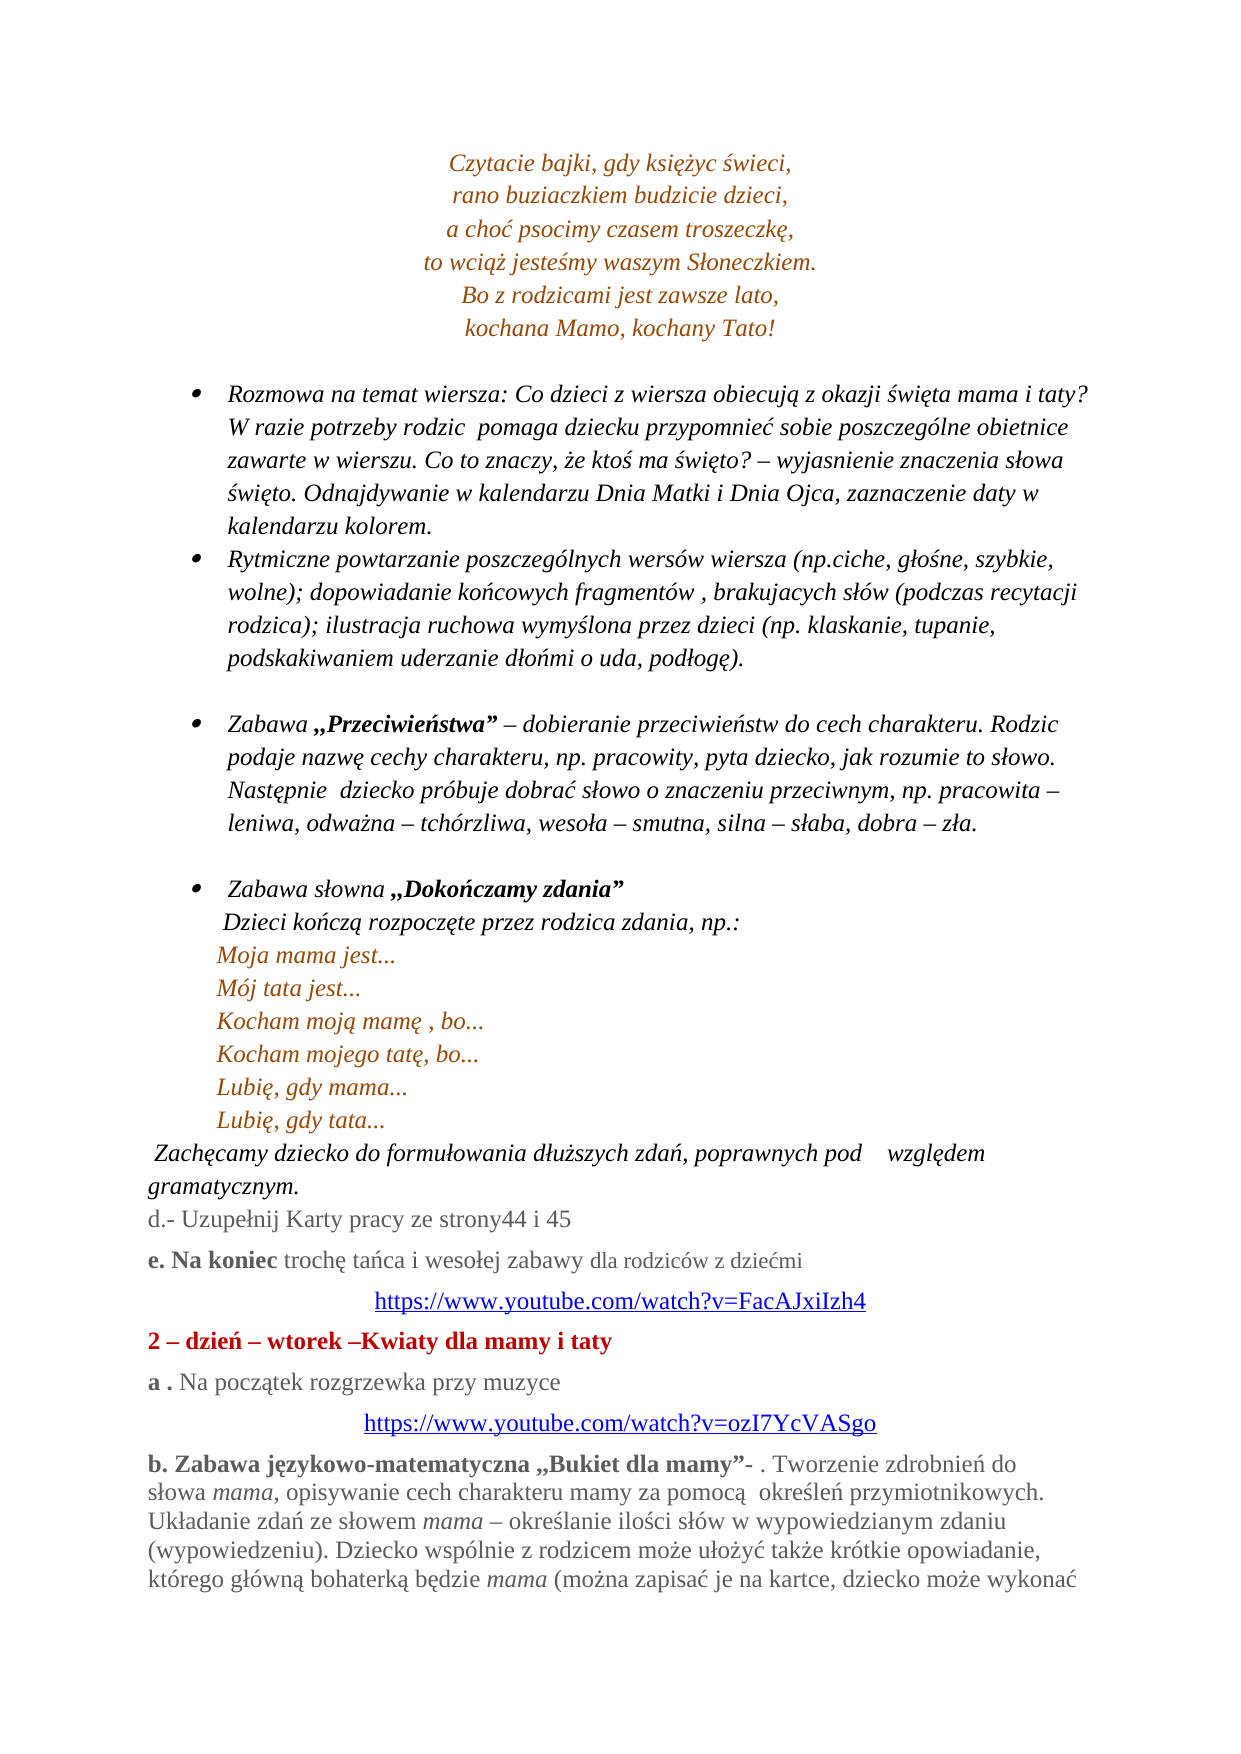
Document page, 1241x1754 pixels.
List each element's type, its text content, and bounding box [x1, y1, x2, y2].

text 2 – dzień – wtorek –Kwiaty dla mamy i taty [148, 1326, 1093, 1355]
list Rozmowa na temat wiersza: Co dzieci z wiersza obiecują z okazji święta mama i taty? W razie potrzeby rodzic pomaga dziecku przypomnieć sobie poszczególne obietnice zawarte w wierszu. Co to znaczy, że ktoś ma święto? – wyjasnienie znaczenia słowa święto. Odnajdywanie w kalendarzu Dnia Matki i Dnia Ojca, zaznaczenie daty w kalendarzu kolorem. [190, 379, 1093, 539]
text a . Na początek rozgrzewka przy muzyce [148, 1367, 1093, 1396]
text rano buziaczkiem budzicie dzieci, [148, 181, 1093, 209]
text Moja mama jest... [148, 940, 1093, 969]
text Czytacie bajki, gdy księżyc świeci, [148, 148, 1093, 176]
text Kocham moją mamę , bo... [148, 1006, 1093, 1035]
text to wciąż jesteśmy waszym Słoneczkiem. [148, 247, 1093, 275]
text Kocham mojego tatę, bo... [148, 1039, 1093, 1068]
text https://www.youtube.com/watch?v=FacAJxiIzh4 [148, 1286, 1093, 1314]
text Lubię, gdy mama... [148, 1072, 1093, 1101]
text Lubię, gdy tata... [148, 1105, 1093, 1134]
text Bo z rodzicami jest zawsze lato, [148, 280, 1093, 308]
list Zabawa ,,Przeciwieństwa” – dobieranie przeciwieństw do cech charakteru. Rodzic podaje nazwę cechy charakteru, np. pracowity, pyta dziecko, jak rozumie to słowo. Następnie dziecko próbuje dobrać słowo o znaczeniu przeciwnym, np. pracowita – leniwa, odważna – tchórzliwa, wesoła – smutna, silna – słaba, dobra – zła. [190, 709, 1093, 837]
text https://www.youtube.com/watch?v=ozI7YcVASgo [148, 1408, 1093, 1437]
text Mój tata jest... [148, 973, 1093, 1002]
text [148, 1449, 1093, 1592]
list Zabawa słowna ,,Dokończamy zdania” [190, 874, 1093, 903]
text kochana Mamo, kochany Tato! [148, 313, 1093, 341]
list Rytmiczne powtarzanie poszczególnych wersów wiersza (np.ciche, głośne, szybkie, wolne); dopowiadanie końcowych fragmentów , brakujacych słów (podczas recytacji rodzica); ilustracja ruchowa wymyślona przez dzieci (np. klaskanie, tupanie, podskakiwaniem uderzanie dłońmi o uda, podłogę). [190, 544, 1093, 672]
text a choć psocimy czasem troszeczkę, [148, 214, 1093, 242]
text Dzieci kończą rozpoczęte przez rodzica zdania, np.: [148, 907, 1093, 936]
text d.- Uzupełnij Karty pracy ze strony44 i 45 [148, 1204, 1093, 1233]
text e. Na koniec trochę tańca i wesołej zabawy dla rodziców z dziećmi [148, 1245, 1093, 1274]
text Zachęcamy dziecko do formułowania dłuższych zdań, poprawnych pod względem [148, 1138, 1093, 1167]
text gramatycznym. [148, 1171, 1093, 1200]
